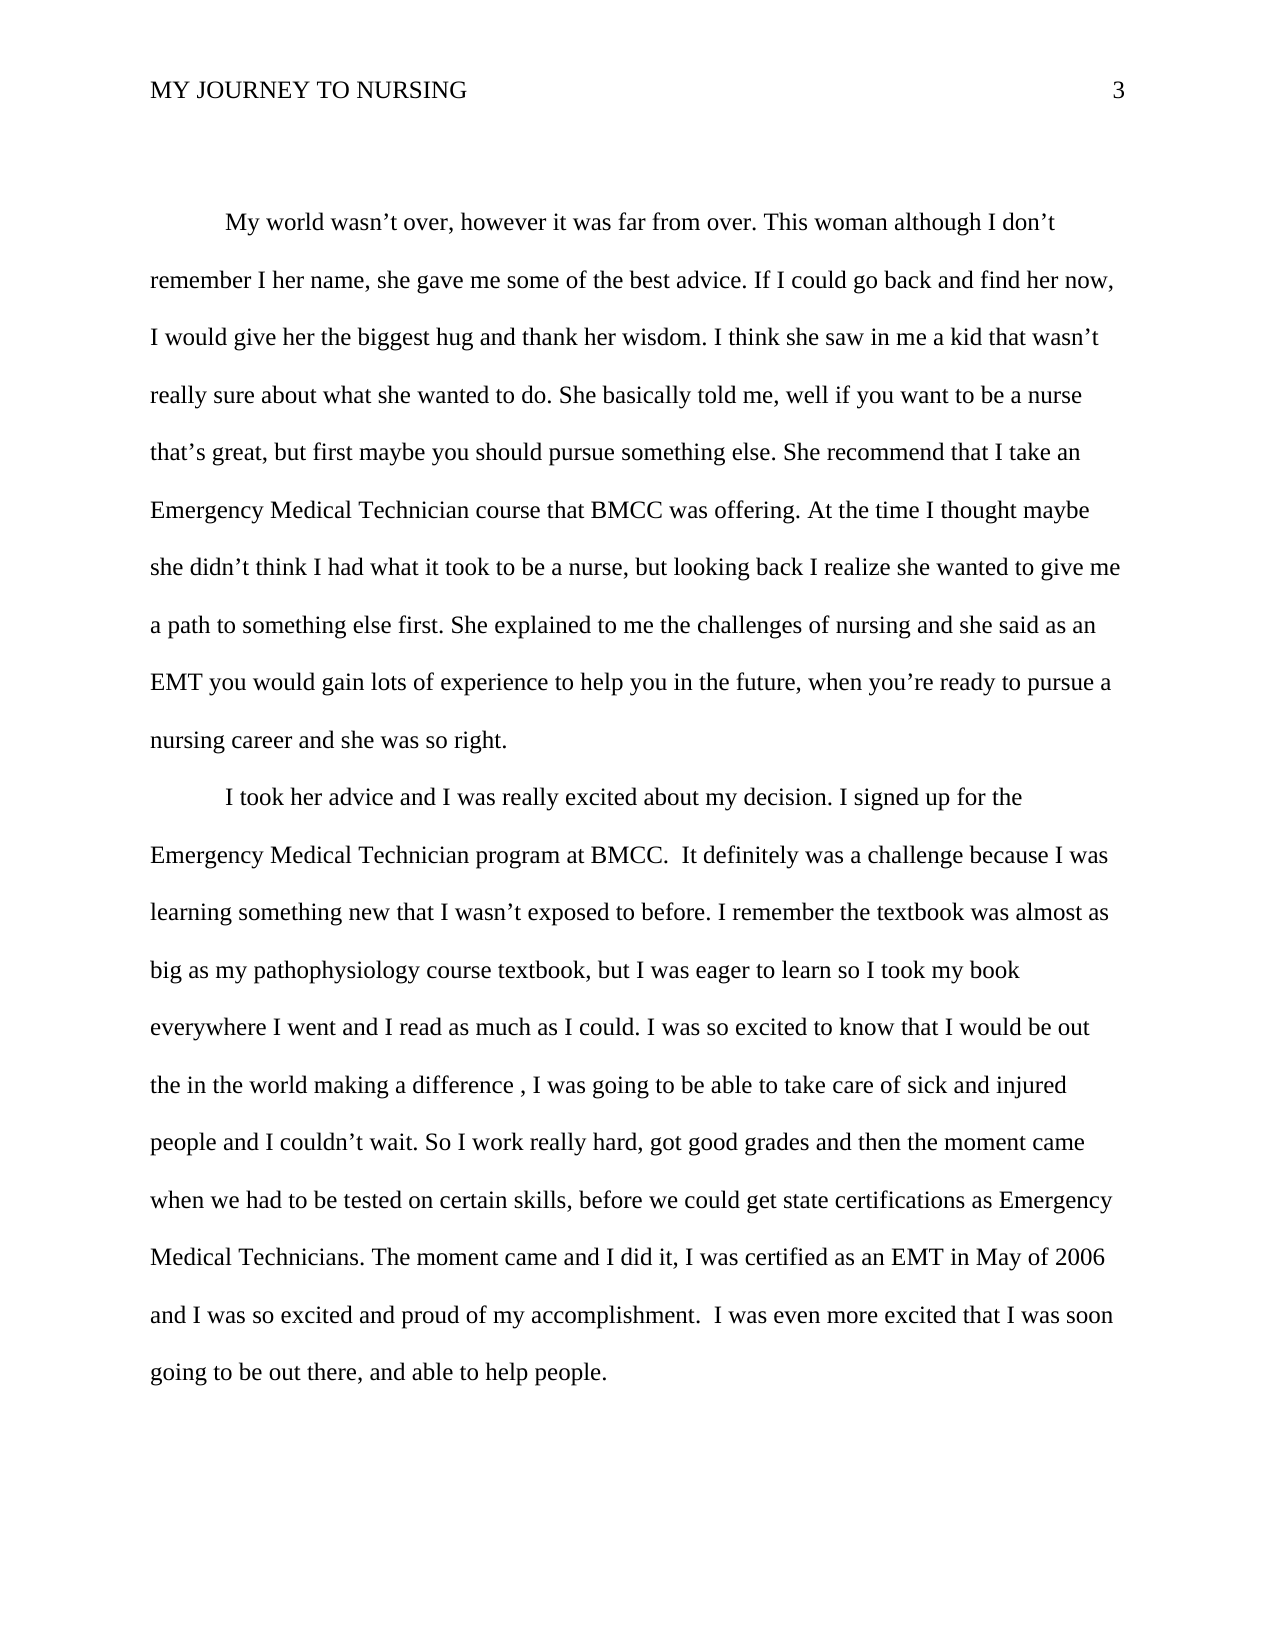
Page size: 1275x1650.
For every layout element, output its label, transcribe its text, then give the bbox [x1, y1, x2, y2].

text I took her advice and I was really excited about my decision. I signed up for the Emergency Medical Technician program at BMCC. It definitely was a challenge because I was learning something new that I wasn’t exposed to before. I remember the textbook was almost as big as my pathophysiology course textbook, but I was eager to learn so I took my book everywhere I went and I read as much as I could. I was so excited to know that I would be out the in the world making a difference , I was going to be able to take care of sick and injured people and I couldn’t wait. So I work really hard, got good grades and then the moment came when we had to be tested on certain skills, before we could get state certifications as Emergency Medical Technicians. The moment came and I did it, I was certified as an EMT in May of 2006 and I was so excited and proud of my accomplishment. I was even more excited that I was soon going to be out there, and able to help people. [150, 782, 1125, 1386]
text My world wasn’t over, however it was far from over. This woman although I don’t remember I her name, she gave me some of the best advice. If I could go back and find her now, I would give her the biggest hug and thank her wisdom. I think she saw in me a kid that wasn’t really sure about what she wanted to do. She basically told me, well if you want to be a nurse that’s great, but first maybe you should pursue something else. She recommend that I take an Emergency Medical Technician course that BMCC was offering. At the time I thought maybe she didn’t think I had what it took to be a nurse, but looking back I realize she wanted to give me a path to something else first. She explained to me the challenges of nursing and she said as an EMT you would gain lots of experience to help you in the future, when you’re ready to pursue a nursing career and she was so right. [150, 207, 1125, 754]
